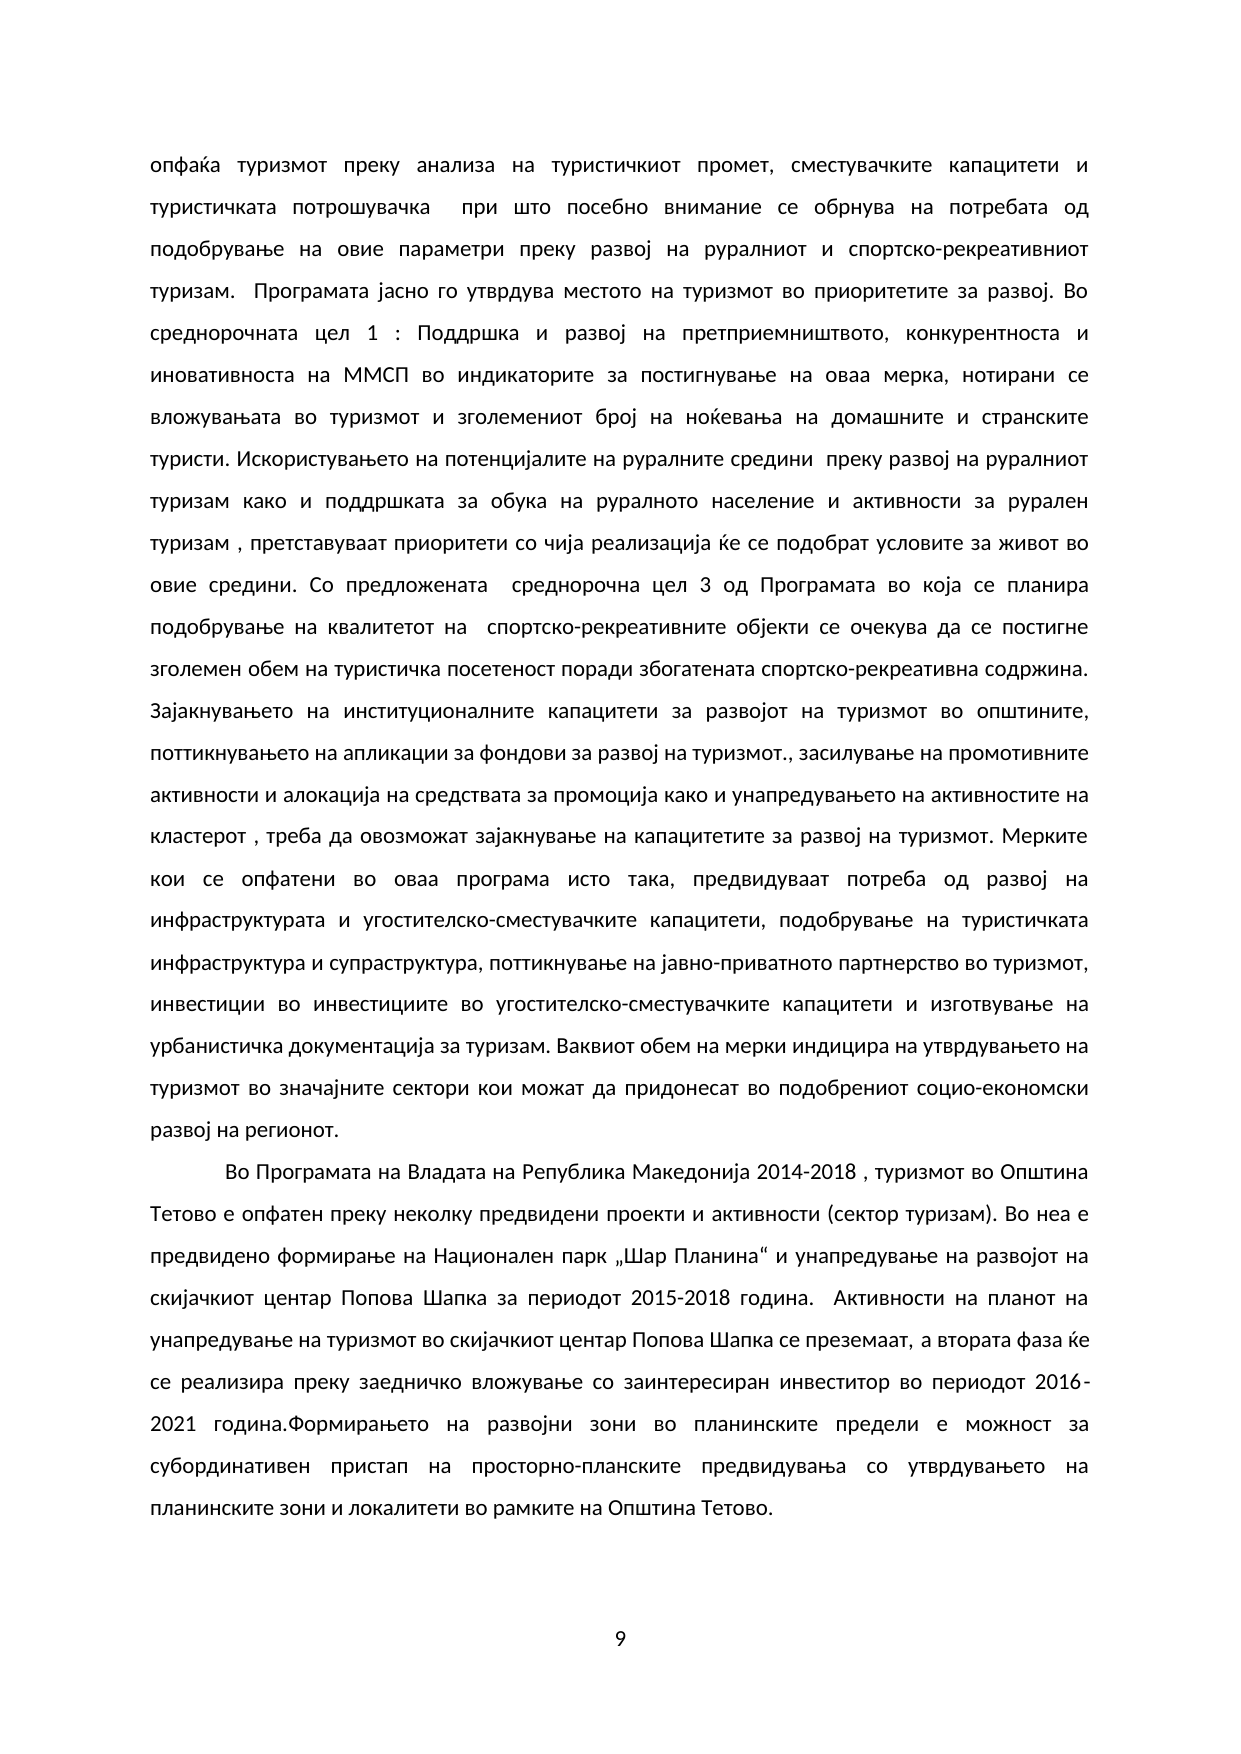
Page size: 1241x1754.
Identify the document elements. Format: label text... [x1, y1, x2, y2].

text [150, 150, 1090, 1143]
text Во Програмата на Владата на Република Македонија 2014-2018 , туризмот во Општина Тетово е опфатен преку неколку предвидени проекти и активности (сектор туризам). Во неа е предвидено формирање на Национален парк „Шар Планина“ и унапредување на развојот на скијачкиот центар Попова Шапка за периодот 2015-2018 година. Активности на планот на унапредување на туризмот во скијачкиот центар Попова Шапка се преземаат, а втората фаза ќе се реализира преку заедничко вложување со заинтересиран инвеститор во периодот 2016-2021 година.Формирањето на развојни зони во планинските предели е можност за субординативен пристап на просторно-планските предвидувања со утврдувањето на планинските зони и локалитети во рамките на Општина Тетово. [150, 1157, 1090, 1521]
